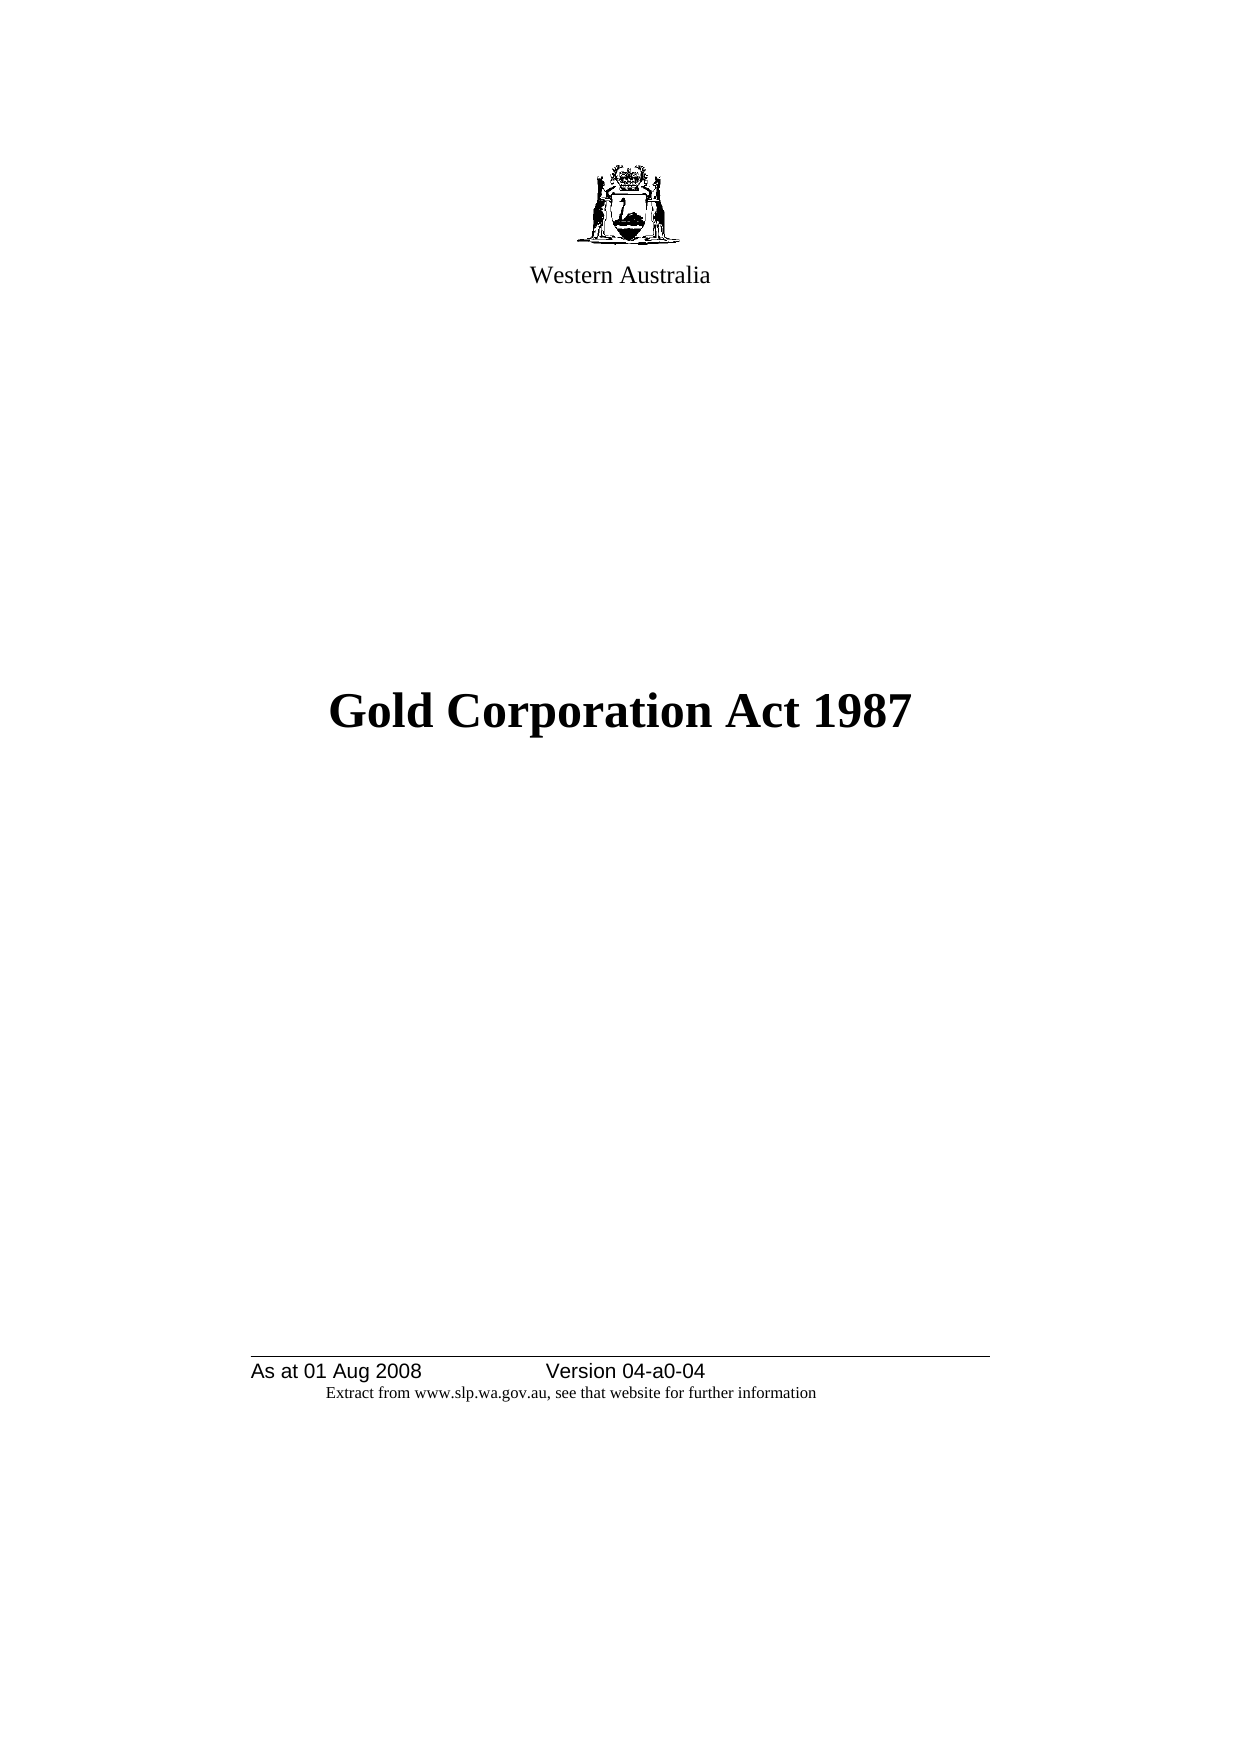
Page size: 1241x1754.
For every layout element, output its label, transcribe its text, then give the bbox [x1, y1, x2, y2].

picture [576, 163, 680, 246]
text Gold Corporation Act 1987 [251, 680, 990, 738]
text Western Australia [251, 260, 990, 289]
